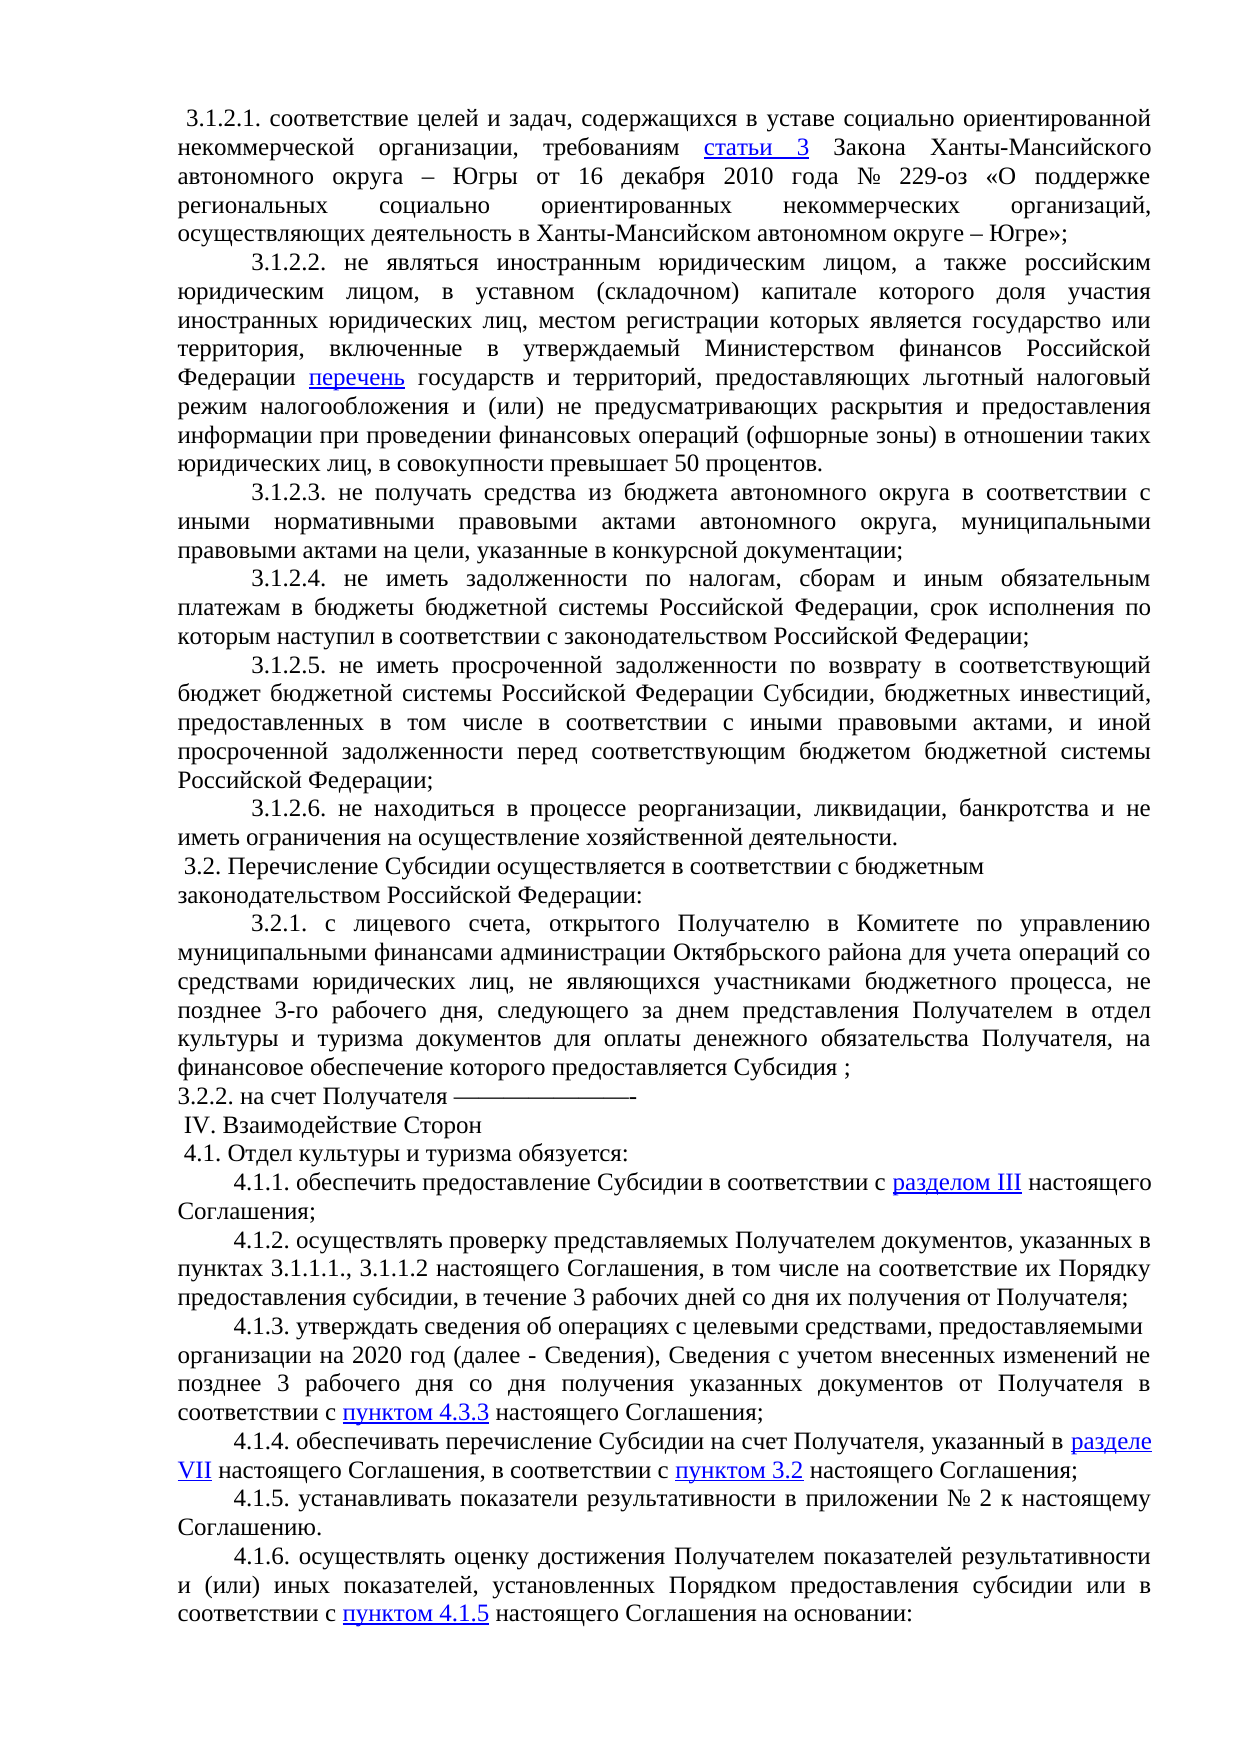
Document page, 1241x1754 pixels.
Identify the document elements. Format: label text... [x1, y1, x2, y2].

text IV. Взаимодействие Сторон [177, 1110, 1152, 1138]
text 3.1.2.5. не иметь просроченной задолженности по возврату в соответствующий бюджет бюджетной системы Российской Федерации Субсидии, бюджетных инвестиций, предоставленных в том числе в соответствии с иными правовыми актами, и иной просроченной задолженности перед соответствующим бюджетом бюджетной системы Российской Федерации; [177, 650, 1152, 793]
text законодательством Российской Федерации: [177, 880, 1152, 908]
text 3.1.2.6. не находиться в процессе реорганизации, ликвидации, банкротства и не иметь ограничения на осуществление хозяйственной деятельности. [177, 793, 1152, 851]
text 3.2. Перечисление Субсидии осуществляется в соответствии с бюджетным [177, 851, 1152, 880]
text 3.1.2.3. не получать средства из бюджета автономного округа в соответствии с иными нормативными правовыми актами автономного округа, муниципальными правовыми актами на цели, указанные в конкурсной документации; [177, 477, 1152, 563]
text 4.1.2. осуществлять проверку представляемых Получателем документов, указанных в пунктах 3.1.1.1., 3.1.1.2 настоящего Соглашения, в том числе на соответствие их Порядку предоставления субсидии, в течение 3 рабочих дней со дня их получения от Получателя; [177, 1225, 1152, 1311]
text 4.1.4. обеспечивать перечисление Субсидии на счет Получателя, указанный в разделе VII настоящего Соглашения, в соответствии с пунктом 3.2 настоящего Соглашения; [177, 1426, 1152, 1483]
text 3.1.2.4. не иметь задолженности по налогам, сборам и иным обязательным платежам в бюджеты бюджетной системы Российской Федерации, срок исполнения по которым наступил в соответствии с законодательством Российской Федерации; [177, 563, 1152, 650]
text 3.2.1. с лицевого счета, открытого Получателю в Комитете по управлению муниципальными финансами администрации Октябрьского района для учета операций со средствами юридических лиц, не являющихся участниками бюджетного процесса, не позднее 3-го рабочего дня, следующего за днем представления Получателем в отдел культуры и туризма документов для оплаты денежного обязательства Получателя, на финансовое обеспечение которого предоставляется Субсидия ; [177, 908, 1152, 1081]
text 3.1.2.1. соответствие целей и задач, содержащихся в уставе социально ориентированной некоммерческой организации, требованиям статьи 3 Закона Ханты-Мансийского автономного округа – Югры от 16 декабря 2010 года № 229-оз «О поддержке региональных социально ориентированных некоммерческих организаций, осуществляющих деятельность в Ханты-Мансийском автономном округе – Югре»; [177, 103, 1152, 247]
text организации на 2020 год (далее - Сведения), Сведения с учетом внесенных изменений не позднее 3 рабочего дня со дня получения указанных документов от Получателя в соответствии с пунктом 4.3.3 настоящего Соглашения; [177, 1340, 1152, 1426]
text 3.1.2.2. не являться иностранным юридическим лицом, а также российским юридическим лицом, в уставном (складочном) капитале которого доля участия иностранных юридических лиц, местом регистрации которых является государство или территория, включенные в утверждаемый Министерством финансов Российской Федерации перечень государств и территорий, предоставляющих льготный налоговый режим налогообложения и (или) не предусматривающих раскрытия и предоставления информации при проведении финансовых операций (офшорные зоны) в отношении таких юридических лиц, в совокупности превышает 50 процентов. [177, 247, 1152, 477]
text 4.1. Отдел культуры и туризма обязуется: [177, 1138, 1152, 1167]
text 4.1.5. устанавливать показатели результативности в приложении № 2 к настоящему Соглашению. [177, 1483, 1152, 1541]
text 3.2.2. на счет Получателя ———————- [177, 1081, 1152, 1110]
text 4.1.1. обеспечить предоставление Субсидии в соответствии с разделом III настоящего Соглашения; [177, 1167, 1152, 1225]
text 4.1.3. утверждать сведения об операциях с целевыми средствами, предоставляемыми [177, 1311, 1152, 1340]
text 4.1.6. осуществлять оценку достижения Получателем показателей результативности и (или) иных показателей, установленных Порядком предоставления субсидии или в соответствии с пунктом 4.1.5 настоящего Соглашения на основании: [177, 1541, 1152, 1627]
